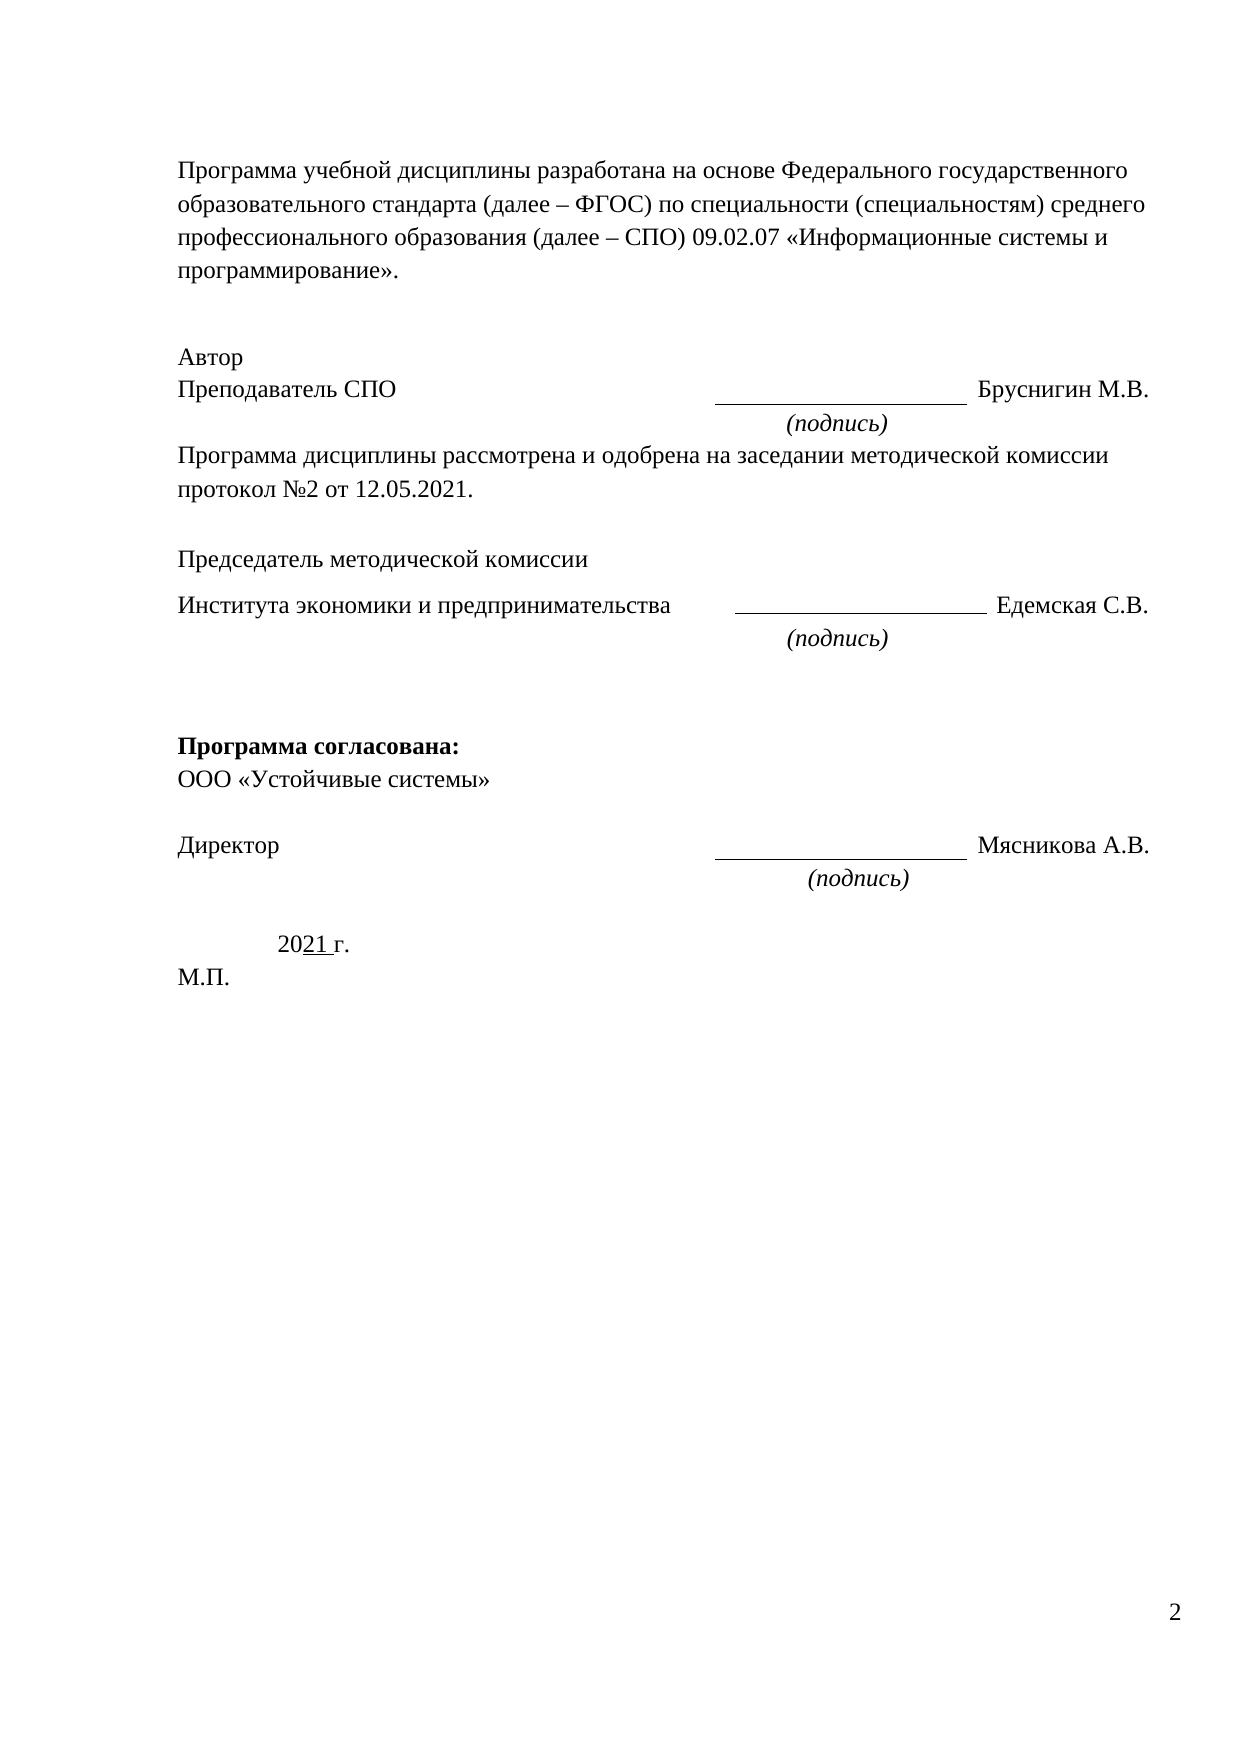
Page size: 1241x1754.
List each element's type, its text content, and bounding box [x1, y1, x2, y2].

text Директор Мясникова А.В. [177, 830, 1152, 858]
text 2021 г. [177, 929, 1152, 958]
text (подпись) [767, 408, 1152, 436]
text Председатель методической комиссии [177, 544, 1152, 573]
text ООО «Устойчивые системы» [177, 764, 1152, 792]
text Программа дисциплины рассмотрена и одобрена на заседании методической комиссии протокол №2 от 12.05.2021. [177, 441, 1152, 502]
text Автор Преподаватель СПО Бруснигин М.В. [177, 342, 1152, 403]
text (подпись) [783, 863, 1152, 892]
text Института экономики и предпринимательства Едемская С.В. [177, 590, 1152, 618]
text Программа согласована: [177, 731, 1152, 759]
text Программа учебной дисциплины разработана на основе Федерального государственного образовательного стандарта (далее – ФГОС) по специальности (специальностям) среднего профессионального образования (далее – СПО) 09.02.07 «Информационные системы и программирование». [177, 156, 1152, 283]
text (подпись) [768, 623, 1152, 651]
text М.П. [177, 962, 1152, 991]
